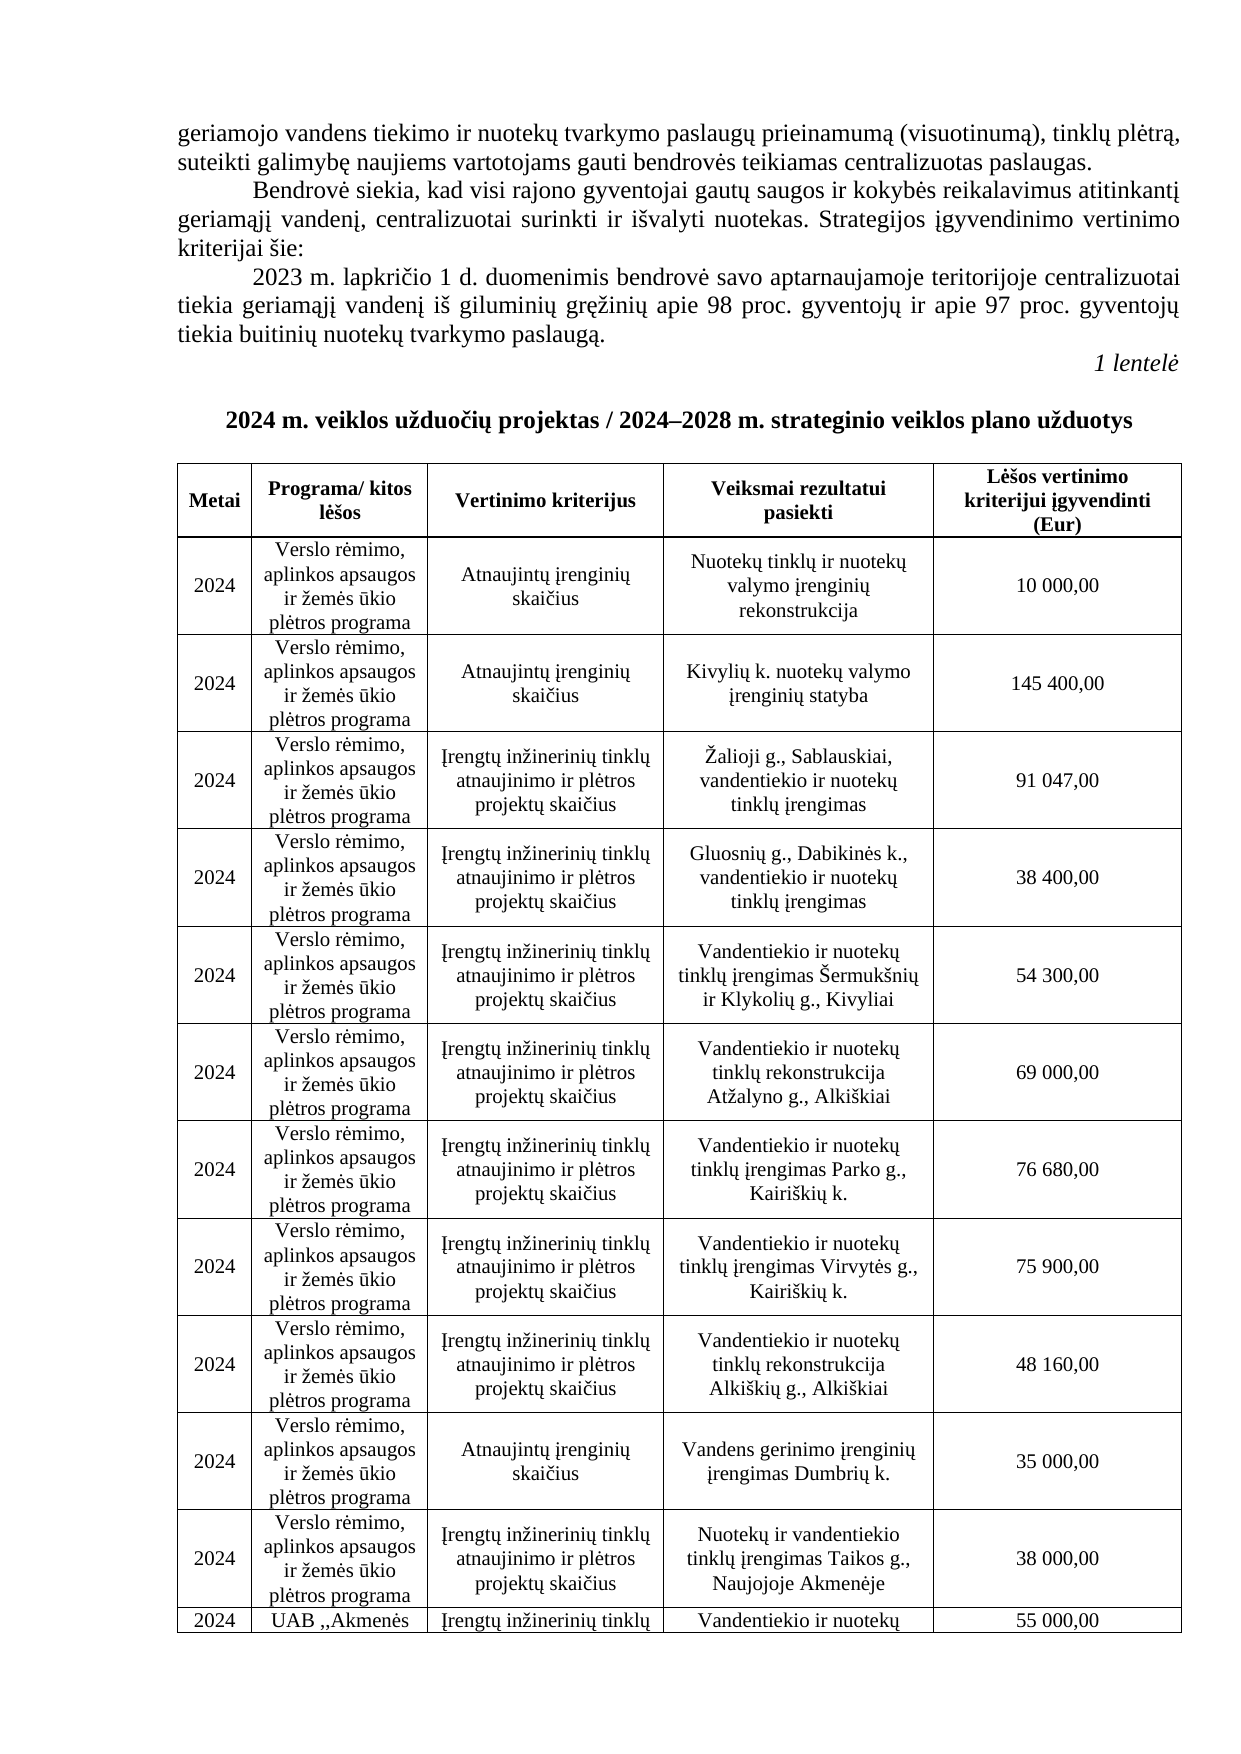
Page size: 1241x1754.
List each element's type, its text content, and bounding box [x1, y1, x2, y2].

table_cell Verslo rėmimo, aplinkos apsaugos ir žemės ūkio plėtros programa [252, 927, 427, 1023]
table_cell Verslo rėmimo, aplinkos apsaugos ir žemės ūkio plėtros programa [252, 1219, 427, 1315]
table_cell Įrengtų inžinerinių tinklų atnaujinimo ir plėtros projektų skaičius [428, 829, 663, 926]
table_cell Atnaujintų įrenginių skaičius [428, 538, 663, 634]
table_cell 145 400,00 [934, 635, 1181, 731]
table_cell 54 300,00 [934, 927, 1181, 1023]
table_cell 2024 [178, 1608, 251, 1632]
table_cell 2024 [178, 1413, 251, 1509]
table_cell Įrengtų inžinerinių tinklų atnaujinimo ir plėtros projektų skaičius [428, 1121, 663, 1217]
table_cell Nuotekų tinklų ir nuotekų valymo įrenginių rekonstrukcija [664, 538, 933, 634]
table_cell Verslo rėmimo, aplinkos apsaugos ir žemės ūkio plėtros programa [252, 1510, 427, 1607]
table_cell Vandentiekio ir nuotekų tinklų įrengimas Virvytės g., Kairiškių k. [664, 1219, 933, 1315]
table_cell Atnaujintų įrenginių skaičius [428, 1413, 663, 1509]
table_cell 10 000,00 [934, 538, 1181, 634]
table_cell 76 680,00 [934, 1121, 1181, 1217]
table_cell 2024 [178, 732, 251, 828]
text 2024 m. veiklos užduočių projektas / 2024–2028 m. strateginio veiklos plano užduotys [177, 406, 1181, 434]
table_cell Gluosnių g., Dabikinės k., vandentiekio ir nuotekų tinklų įrengimas [664, 829, 933, 926]
table_cell 35 000,00 [934, 1413, 1181, 1509]
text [177, 118, 1181, 176]
table_header Veiksmai rezultatui pasiekti [664, 464, 933, 536]
table_cell 2024 [178, 829, 251, 926]
table_cell 2024 [178, 635, 251, 731]
table_cell 2024 [178, 538, 251, 634]
table_cell 91 047,00 [934, 732, 1181, 828]
table_cell Verslo rėmimo, aplinkos apsaugos ir žemės ūkio plėtros programa [252, 829, 427, 926]
table_cell Žalioji g., Sablauskiai, vandentiekio ir nuotekų tinklų įrengimas [664, 732, 933, 828]
table_cell Vandens gerinimo įrenginių įrengimas Dumbrių k. [664, 1413, 933, 1509]
table_header Lėšos vertinimo kriterijui įgyvendinti (Eur) [934, 464, 1181, 536]
table_cell Vandentiekio ir nuotekų tinklų įrengimas Šermukšnių ir Klykolių g., Kivyliai [664, 927, 933, 1023]
table_cell 75 900,00 [934, 1219, 1181, 1315]
table_cell Verslo rėmimo, aplinkos apsaugos ir žemės ūkio plėtros programa [252, 732, 427, 828]
table_cell Įrengtų inžinerinių tinklų atnaujinimo ir plėtros projektų skaičius [428, 1024, 663, 1120]
table_cell Verslo rėmimo, aplinkos apsaugos ir žemės ūkio plėtros programa [252, 635, 427, 731]
table_cell 2024 [178, 1316, 251, 1412]
table_cell Verslo rėmimo, aplinkos apsaugos ir žemės ūkio plėtros programa [252, 1121, 427, 1217]
table_cell Vandentiekio ir nuotekų tinklų rekonstrukcija Alkiškių g., Alkiškiai [664, 1316, 933, 1412]
table_cell Atnaujintų įrenginių skaičius [428, 635, 663, 731]
text 2023 m. lapkričio 1 d. duomenimis bendrovė savo aptarnaujamoje teritorijoje centralizuotai tiekia geriamąjį vandenį iš giluminių gręžinių apie 98 proc. gyventojų ir apie 97 proc. gyventojų tiekia buitinių nuotekų tvarkymo paslaugą. [177, 262, 1181, 348]
table_cell Vandentiekio ir nuotekų tinklų rekonstrukcija Atžalyno g., Alkiškiai [664, 1024, 933, 1120]
table_cell 2024 [178, 927, 251, 1023]
table_cell Kivylių k. nuotekų valymo įrenginių statyba [664, 635, 933, 731]
table_cell 2024 [178, 1510, 251, 1607]
table_cell Įrengtų inžinerinių tinklų atnaujinimo ir plėtros projektų skaičius [428, 1219, 663, 1315]
table_cell Verslo rėmimo, aplinkos apsaugos ir žemės ūkio plėtros programa [252, 538, 427, 634]
table_cell Įrengtų inžinerinių tinklų atnaujinimo ir plėtros projektų skaičius [428, 1316, 663, 1412]
text 1 lentelė [177, 348, 1181, 377]
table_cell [664, 1608, 933, 1632]
table_cell 2024 [178, 1121, 251, 1217]
table_cell 2024 [178, 1219, 251, 1315]
text Bendrovė siekia, kad visi rajono gyventojai gautų saugos ir kokybės reikalavimus atitinkantį geriamąjį vandenį, centralizuotai surinkti ir išvalyti nuotekas. Strategijos įgyvendinimo vertinimo kriterijai šie: [177, 176, 1181, 262]
table_cell 2024 [178, 1024, 251, 1120]
table_cell Verslo rėmimo, aplinkos apsaugos ir žemės ūkio plėtros programa [252, 1413, 427, 1509]
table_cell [252, 1608, 427, 1632]
table_cell Įrengtų inžinerinių tinklų atnaujinimo ir plėtros projektų skaičius [428, 927, 663, 1023]
table_cell Verslo rėmimo, aplinkos apsaugos ir žemės ūkio plėtros programa [252, 1316, 427, 1412]
table_header Vertinimo kriterijus [428, 464, 663, 536]
table_cell Įrengtų inžinerinių tinklų atnaujinimo ir plėtros projektų skaičius [428, 1510, 663, 1607]
table_cell Verslo rėmimo, aplinkos apsaugos ir žemės ūkio plėtros programa [252, 1024, 427, 1120]
table_cell Įrengtų inžinerinių tinklų atnaujinimo ir plėtros projektų skaičius [428, 732, 663, 828]
table_cell 55 000,00 [934, 1608, 1181, 1632]
table_cell 38 000,00 [934, 1510, 1181, 1607]
table_header Programa/ kitos lėšos [252, 464, 427, 536]
table_header Metai [178, 464, 251, 536]
table_cell 69 000,00 [934, 1024, 1181, 1120]
table_cell Vandentiekio ir nuotekų tinklų įrengimas Parko g., Kairiškių k. [664, 1121, 933, 1217]
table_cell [428, 1608, 663, 1632]
table_cell 38 400,00 [934, 829, 1181, 926]
table_cell Nuotekų ir vandentiekio tinklų įrengimas Taikos g., Naujojoje Akmenėje [664, 1510, 933, 1607]
table_cell 48 160,00 [934, 1316, 1181, 1412]
